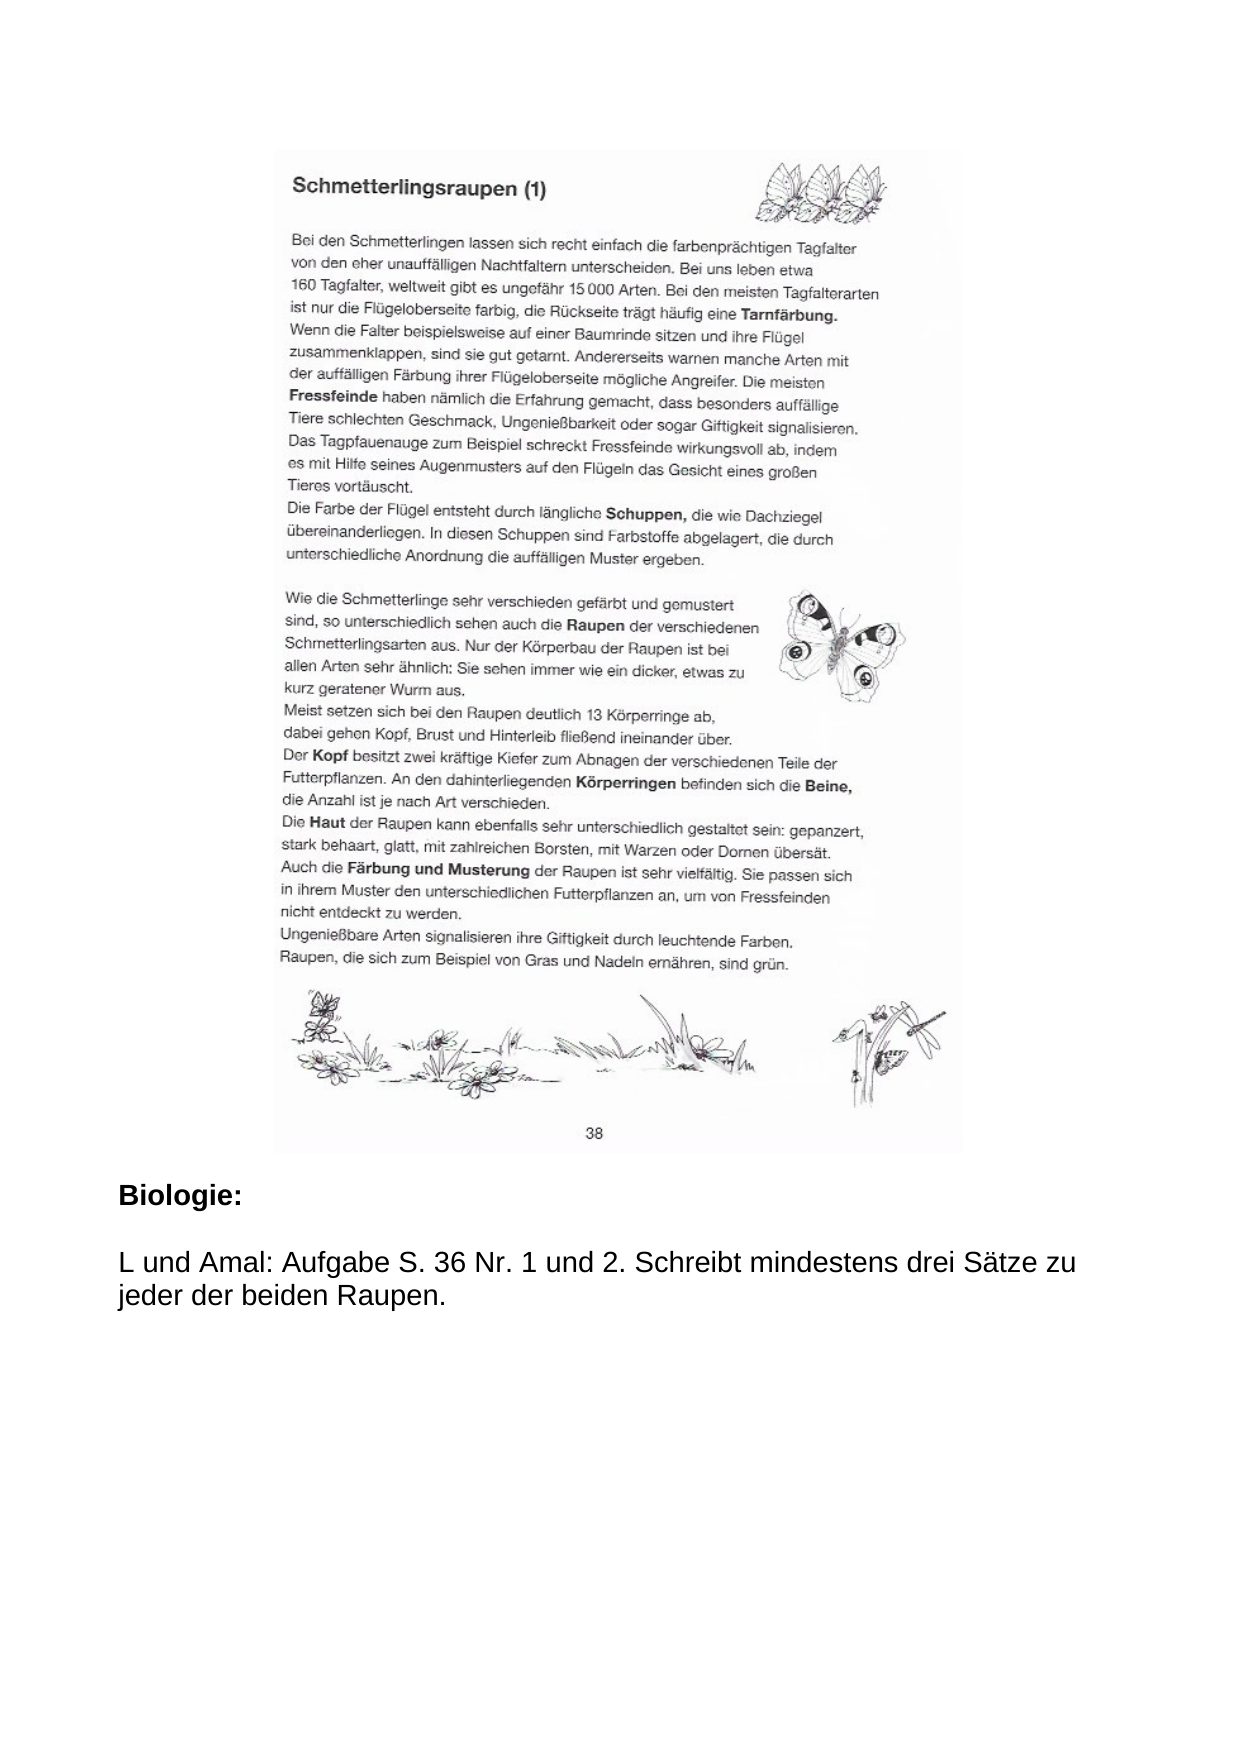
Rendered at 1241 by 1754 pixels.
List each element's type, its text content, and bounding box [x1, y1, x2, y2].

text L und Amal: Aufgabe S. 36 Nr. 1 und 2. Schreibt mindestens drei Sätze zu jeder der beiden Raupen. [118, 1245, 1122, 1312]
picture [273, 149, 963, 1153]
